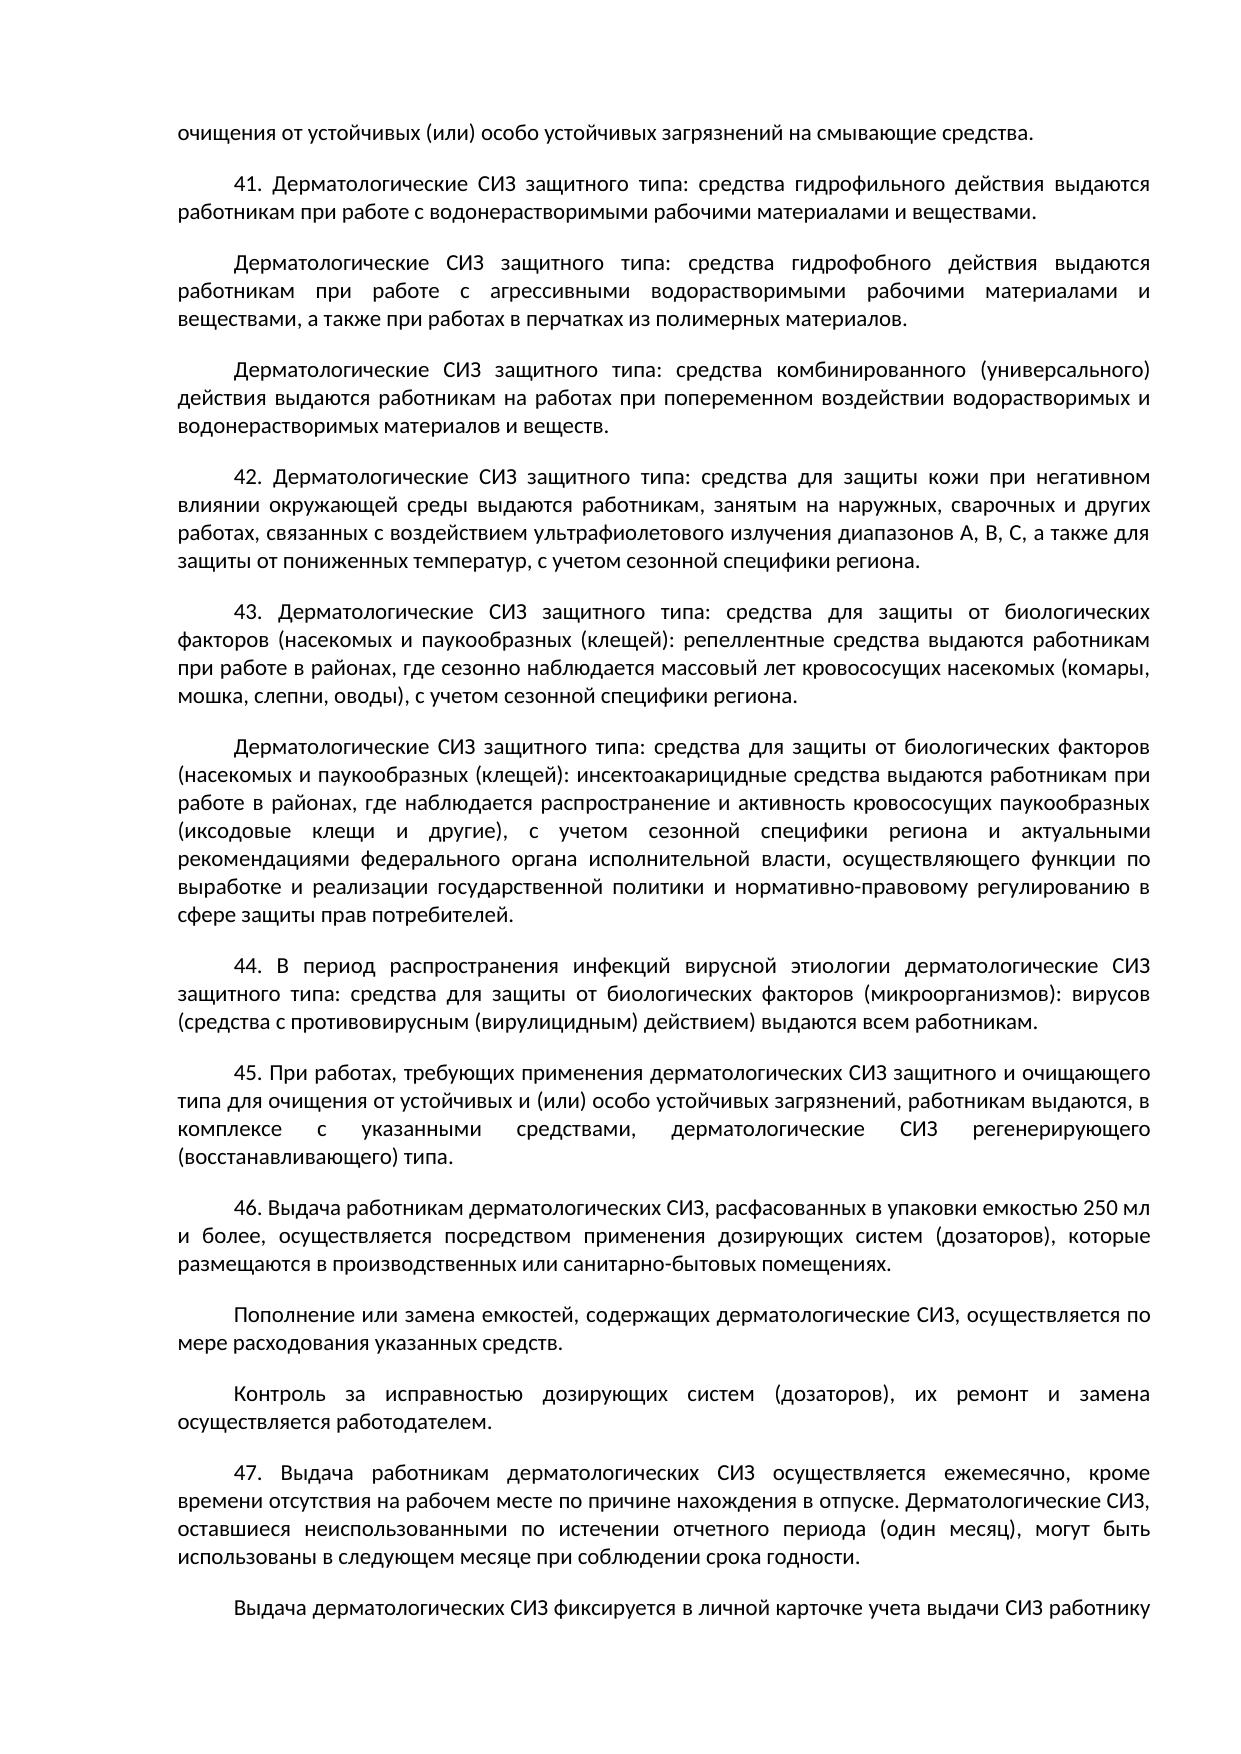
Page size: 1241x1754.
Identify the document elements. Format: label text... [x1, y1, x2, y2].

text 41. Дерматологические СИЗ защитного типа: средства гидрофильного действия выдаются работникам при работе с водонерастворимыми рабочими материалами и веществами. [177, 169, 1152, 225]
text Дерматологические СИЗ защитного типа: средства гидрофобного действия выдаются работникам при работе с агрессивными водорастворимыми рабочими материалами и веществами, а также при работах в перчатках из полимерных материалов. [177, 248, 1152, 332]
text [177, 118, 1152, 146]
text Дерматологические СИЗ защитного типа: средства комбинированного (универсального) действия выдаются работникам на работах при попеременном воздействии водорастворимых и водонерастворимых материалов и веществ. [177, 355, 1152, 439]
text 45. При работах, требующих применения дерматологических СИЗ защитного и очищающего типа для очищения от устойчивых и (или) особо устойчивых загрязнений, работникам выдаются, в комплексе с указанными средствами, дерматологические СИЗ регенерирующего (восстанавливающего) типа. [177, 1058, 1152, 1170]
text 43. Дерматологические СИЗ защитного типа: средства для защиты от биологических факторов (насекомых и паукообразных (клещей): репеллентные средства выдаются работникам при работе в районах, где сезонно наблюдается массовый лет кровососущих насекомых (комары, мошка, слепни, оводы), с учетом сезонной специфики региона. [177, 597, 1152, 709]
text Контроль за исправностью дозирующих систем (дозаторов), их ремонт и замена осуществляется работодателем. [177, 1379, 1152, 1435]
text Пополнение или замена емкостей, содержащих дерматологические СИЗ, осуществляется по мере расходования указанных средств. [177, 1300, 1152, 1356]
text 44. В период распространения инфекций вирусной этиологии дерматологические СИЗ защитного типа: средства для защиты от биологических факторов (микроорганизмов): вирусов (средства с противовирусным (вирулицидным) действием) выдаются всем работникам. [177, 951, 1152, 1035]
text 47. Выдача работникам дерматологических СИЗ осуществляется ежемесячно, кроме времени отсутствия на рабочем месте по причине нахождения в отпуске. Дерматологические СИЗ, оставшиеся неиспользованными по истечении отчетного периода (один месяц), могут быть использованы в следующем месяце при соблюдении срока годности. [177, 1458, 1152, 1570]
text 42. Дерматологические СИЗ защитного типа: средства для защиты кожи при негативном влиянии окружающей среды выдаются работникам, занятым на наружных, сварочных и других работах, связанных с воздействием ультрафиолетового излучения диапазонов A, B, C, а также для защиты от пониженных температур, с учетом сезонной специфики региона. [177, 462, 1152, 574]
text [177, 1593, 1152, 1621]
text 46. Выдача работникам дерматологических СИЗ, расфасованных в упаковки емкостью 250 мл и более, осуществляется посредством применения дозирующих систем (дозаторов), которые размещаются в производственных или санитарно-бытовых помещениях. [177, 1193, 1152, 1277]
text Дерматологические СИЗ защитного типа: средства для защиты от биологических факторов (насекомых и паукообразных (клещей): инсектоакарицидные средства выдаются работникам при работе в районах, где наблюдается распространение и активность кровососущих паукообразных (иксодовые клещи и другие), с учетом сезонной специфики региона и актуальными рекомендациями федерального органа исполнительной власти, осуществляющего функции по выработке и реализации государственной политики и нормативно-правовому регулированию в сфере защиты прав потребителей. [177, 732, 1152, 928]
